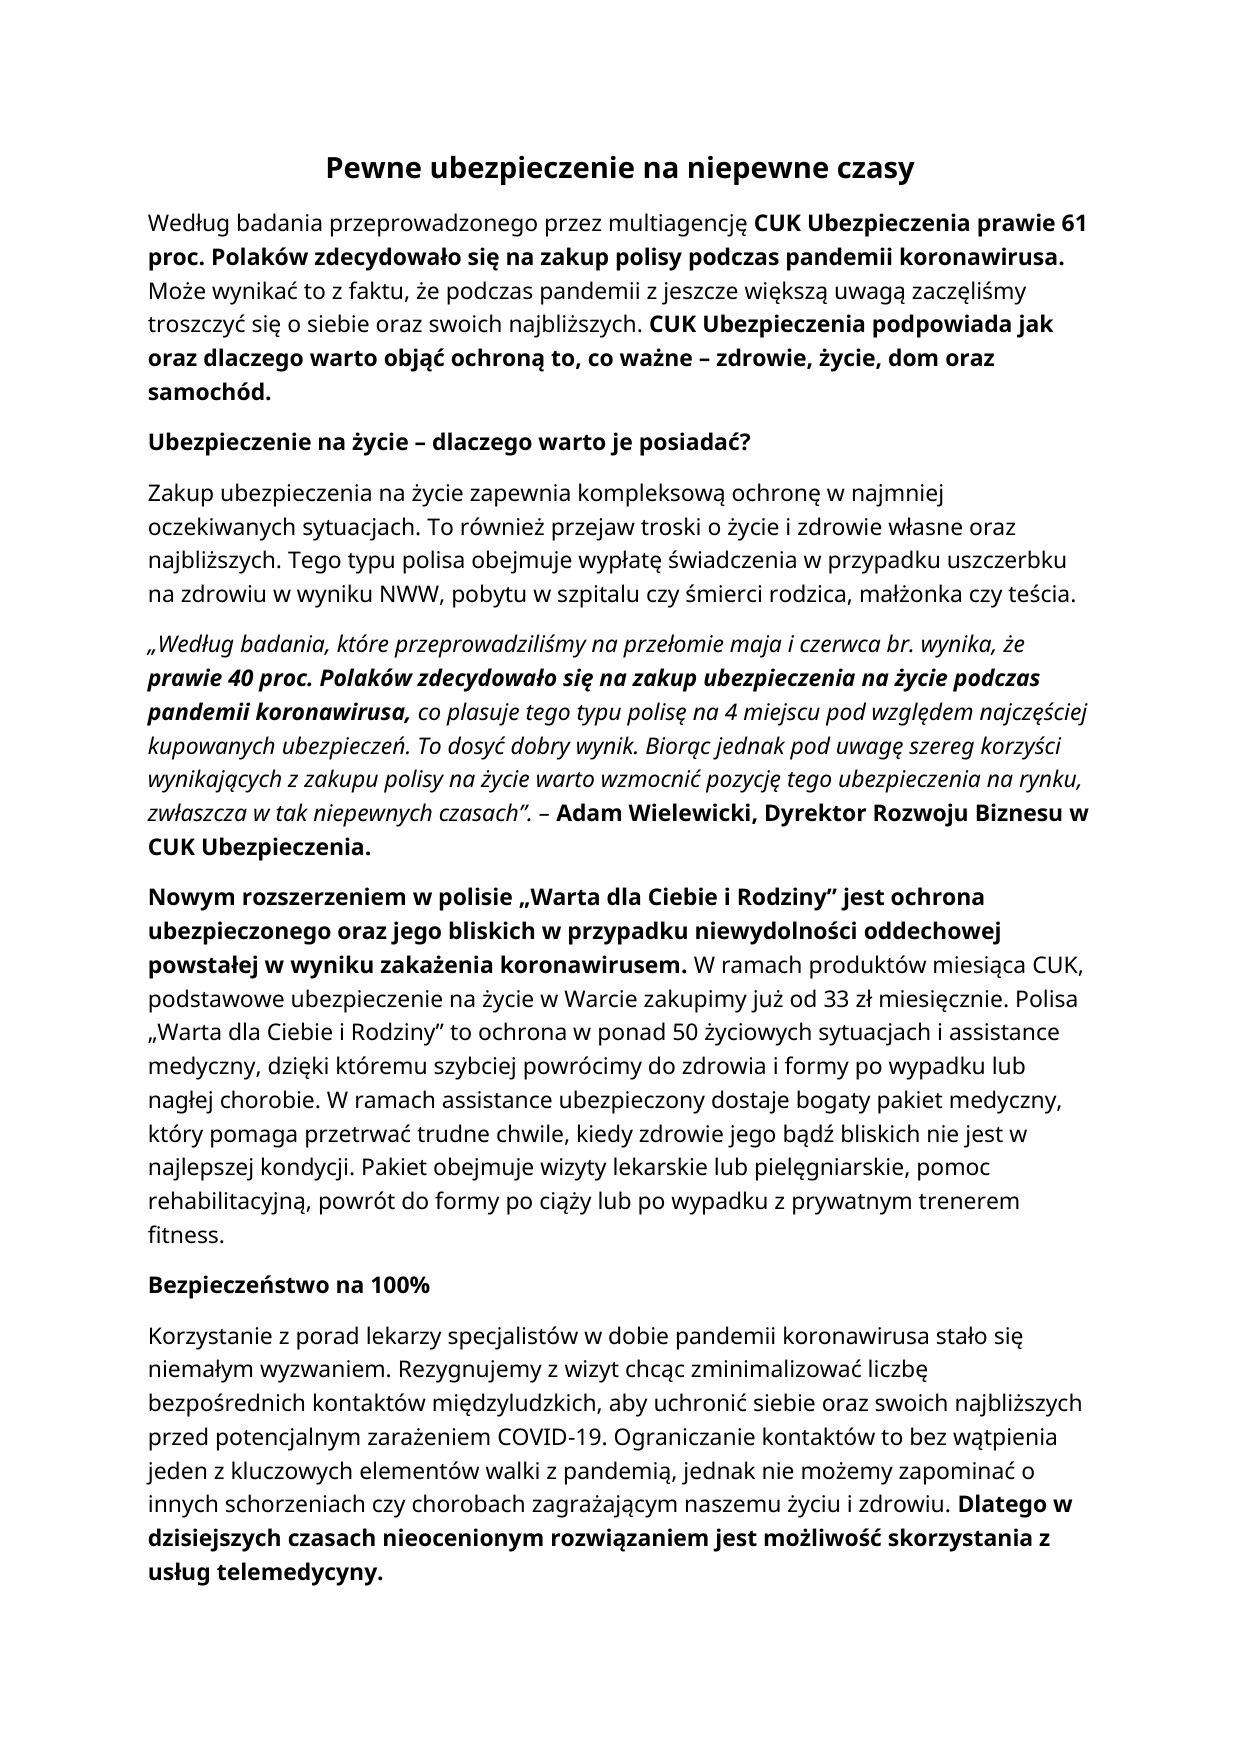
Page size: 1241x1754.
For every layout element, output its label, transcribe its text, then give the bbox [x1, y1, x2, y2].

text „Według badania, które przeprowadziliśmy na przełomie maja i czerwca br. wynika, że prawie 40 proc. Polaków zdecydowało się na zakup ubezpieczenia na życie podczas pandemii koronawirusa, co plasuje tego typu polisę na 4 miejscu pod względem najczęściej kupowanych ubezpieczeń. To dosyć dobry wynik. Biorąc jednak pod uwagę szereg korzyści wynikających z zakupu polisy na życie warto wzmocnić pozycję tego ubezpieczenia na rynku, zwłaszcza w tak niepewnych czasach”. – Adam Wielewicki, Dyrektor Rozwoju Biznesu w CUK Ubezpieczenia. [148, 628, 1093, 862]
text Korzystanie z porad lekarzy specjalistów w dobie pandemii koronawirusa stało się niemałym wyzwaniem. Rezygnujemy z wizyt chcąc zminimalizować liczbę bezpośrednich kontaktów międzyludzkich, aby uchronić siebie oraz swoich najbliższych przed potencjalnym zarażeniem COVID-19. Ograniczanie kontaktów to bez wątpienia jeden z kluczowych elementów walki z pandemią, jednak nie możemy zapominać o innych schorzeniach czy chorobach zagrażającym naszemu życiu i zdrowiu. Dlatego w dzisiejszych czasach nieocenionym rozwiązaniem jest możliwość skorzystania z usług telemedycyny. [148, 1319, 1093, 1587]
text Pewne ubezpieczenie na niepewne czasy [148, 148, 1093, 187]
text Nowym rozszerzeniem w polisie „Warta dla Ciebie i Rodziny” jest ochrona ubezpieczonego oraz jego bliskich w przypadku niewydolności oddechowej powstałej w wyniku zakażenia koronawirusem. W ramach produktów miesiąca CUK, podstawowe ubezpieczenie na życie w Warcie zakupimy już od 33 zł miesięcznie. Polisa „Warta dla Ciebie i Rodziny” to ochrona w ponad 50 życiowych sytuacjach i assistance medyczny, dzięki któremu szybciej powrócimy do zdrowia i formy po wypadku lub nagłej chorobie. W ramach assistance ubezpieczony dostaje bogaty pakiet medyczny, który pomaga przetrwać trudne chwile, kiedy zdrowie jego bądź bliskich nie jest w najlepszej kondycji. Pakiet obejmuje wizyty lekarskie lub pielęgniarskie, pomoc rehabilitacyjną, powrót do formy po ciąży lub po wypadku z prywatnym trenerem fitness. [148, 881, 1093, 1250]
text Zakup ubezpieczenia na życie zapewnia kompleksową ochronę w najmniej oczekiwanych sytuacjach. To również przejaw troski o życie i zdrowie własne oraz najbliższych. Tego typu polisa obejmuje wypłatę świadczenia w przypadku uszczerbku na zdrowiu w wyniku NWW, pobytu w szpitalu czy śmierci rodzica, małżonka czy teścia. [148, 477, 1093, 609]
text Bezpieczeństwo na 100% [148, 1269, 1093, 1300]
text Ubezpieczenie na życie – dlaczego warto je posiadać? [148, 426, 1093, 457]
text Według badania przeprowadzonego przez multiagencję CUK Ubezpieczenia prawie 61 proc. Polaków zdecydowało się na zakup polisy podczas pandemii koronawirusa. Może wynikać to z faktu, że podczas pandemii z jeszcze większą uwagą zaczęliśmy troszczyć się o siebie oraz swoich najbliższych. CUK Ubezpieczenia podpowiada jak oraz dlaczego warto objąć ochroną to, co ważne – zdrowie, życie, dom oraz samochód. [148, 207, 1093, 407]
